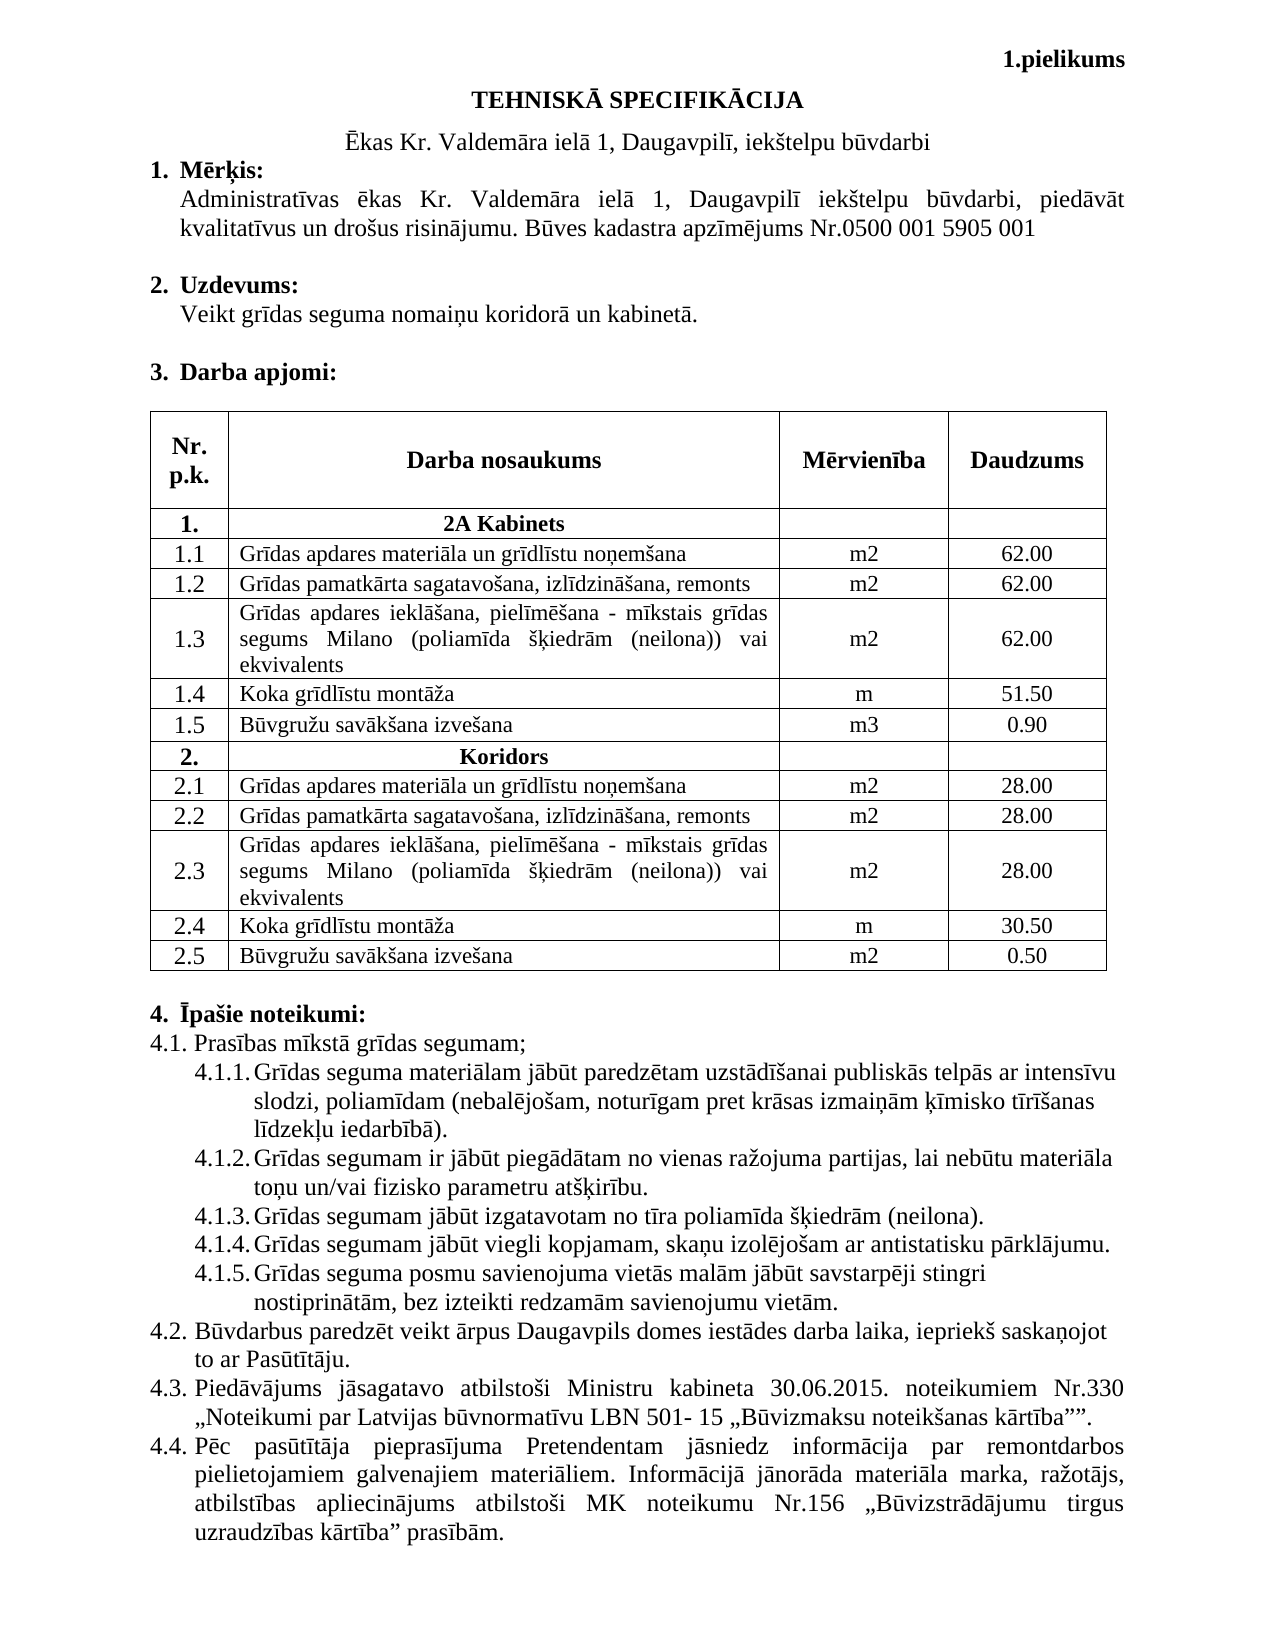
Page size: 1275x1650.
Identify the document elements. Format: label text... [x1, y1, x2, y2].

table_cell [780, 509, 948, 538]
table_cell [780, 742, 948, 770]
table_cell 2.4 [151, 911, 228, 940]
table_cell 2.2 [151, 801, 228, 830]
table_cell 2.1 [151, 771, 228, 800]
list Darba apjomi: [150, 357, 1125, 386]
table_cell 2. [151, 742, 228, 770]
table_header Mērvienība [780, 412, 948, 508]
table_cell 2A Kabinets [229, 509, 779, 538]
table_cell 28.00 [949, 801, 1106, 830]
table_cell m [780, 679, 948, 708]
table_cell Būvgružu savākšana izvešana [229, 709, 779, 741]
table_cell Koridors [229, 742, 779, 770]
table_header Daudzums [949, 412, 1106, 508]
table_cell 62.00 [949, 539, 1106, 568]
table_cell 1.1 [151, 539, 228, 568]
table_cell 0.50 [949, 941, 1106, 970]
text Veikt grīdas seguma nomaiņu koridorā un kabinetā. [150, 299, 1125, 328]
text 4.1. Prasības mīkstā grīdas segumam; [150, 1028, 1125, 1057]
table_cell Grīdas apdares materiāla un grīdlīstu noņemšana [229, 771, 779, 800]
table_cell 30.50 [949, 911, 1106, 940]
table_cell 62.00 [949, 569, 1106, 598]
list Pēc pasūtītāja pieprasījuma Pretendentam jāsniedz informācija par remontdarbos pielietojamiem galvenajiem materiāliem. Informācijā jānorāda materiāla marka, ražotājs, atbilstības apliecinājums atbilstoši MK noteikumu Nr.156 „Būvizstrādājumu tirgus uzraudzības kārtība” prasībām. [150, 1431, 1125, 1546]
table_cell 2.5 [151, 941, 228, 970]
text Ēkas Kr. Valdemāra ielā 1, Daugavpilī, iekštelpu būvdarbi [150, 127, 1125, 156]
list Īpašie noteikumi: [150, 999, 1125, 1028]
table_cell m2 [780, 801, 948, 830]
list Grīdas seguma materiālam jābūt paredzētam uzstādīšanai publiskās telpās ar intensīvu slodzi, poliamīdam (nebalējošam, noturīgam pret krāsas izmaiņām ķīmisko tīrīšanas līdzekļu iedarbībā). [194, 1057, 1125, 1143]
table_cell m2 [780, 599, 948, 678]
table_cell 51.50 [949, 679, 1106, 708]
table_cell m2 [780, 941, 948, 970]
table_cell m [780, 911, 948, 940]
text Tehniskā specifikācija [150, 86, 1125, 114]
list Piedāvājums jāsagatavo atbilstoši Ministru kabineta 30.06.2015. noteikumiem Nr.330 „Noteikumi par Latvijas būvnormatīvu LBN 501- 15 „Būvizmaksu noteikšanas kārtība””. [150, 1373, 1125, 1431]
text 1.pielikums [150, 44, 1125, 73]
table_cell 1.5 [151, 709, 228, 741]
table_cell m3 [780, 709, 948, 741]
list Grīdas segumam jābūt izgatavotam no tīra poliamīda šķiedrām (neilona). [194, 1201, 1125, 1229]
table_cell 28.00 [949, 771, 1106, 800]
table_cell m2 [780, 569, 948, 598]
table_cell Grīdas pamatkārta sagatavošana, izlīdzināšana, remonts [229, 569, 779, 598]
table_cell Būvgružu savākšana izvešana [229, 941, 779, 970]
table_cell m2 [780, 831, 948, 910]
table_cell m2 [780, 539, 948, 568]
list Uzdevums: [150, 271, 1125, 299]
table_cell 62.00 [949, 599, 1106, 678]
list Grīdas seguma posmu savienojuma vietās malām jābūt savstarpēji stingri nostiprinātām, bez izteikti redzamām savienojumu vietām. [194, 1258, 1125, 1316]
list Būvdarbus paredzēt veikt ārpus Daugavpils domes iestādes darba laika, iepriekš saskaņojot to ar Pasūtītāju. [150, 1316, 1125, 1373]
table_cell Koka grīdlīstu montāža [229, 679, 779, 708]
table_cell Grīdas apdares ieklāšana, pielīmēšana - mīkstais grīdas segums Milano (poliamīda šķiedrām (neilona)) vai ekvivalents [229, 599, 779, 678]
table_cell Koka grīdlīstu montāža [229, 911, 779, 940]
table_header Nr. p.k. [151, 412, 228, 508]
table_cell 28.00 [949, 831, 1106, 910]
table_cell [949, 509, 1106, 538]
table_cell 0.90 [949, 709, 1106, 741]
list Grīdas segumam jābūt viegli kopjamam, skaņu izolējošam ar antistatisku pārklājumu. [194, 1229, 1125, 1258]
table_cell 1.2 [151, 569, 228, 598]
list Grīdas segumam ir jābūt piegādātam no vienas ražojuma partijas, lai nebūtu materiāla toņu un/vai fizisko parametru atšķirību. [194, 1143, 1125, 1201]
table_cell m2 [780, 771, 948, 800]
list Mērķis: [150, 156, 1125, 184]
table_cell Grīdas apdares ieklāšana, pielīmēšana - mīkstais grīdas segums Milano (poliamīda šķiedrām (neilona)) vai ekvivalents [229, 831, 779, 910]
table_cell 2.3 [151, 831, 228, 910]
table_cell 1.3 [151, 599, 228, 678]
table_cell 1. [151, 509, 228, 538]
table_cell 1.4 [151, 679, 228, 708]
table_cell Grīdas apdares materiāla un grīdlīstu noņemšana [229, 539, 779, 568]
table_header Darba nosaukums [229, 412, 779, 508]
table_cell [949, 742, 1106, 770]
text Administratīvas ēkas Kr. Valdemāra ielā 1, Daugavpilī iekštelpu būvdarbi, piedāvāt kvalitatīvus un drošus risinājumu. Būves kadastra apzīmējums Nr.0500 001 5905 001 [179, 184, 1125, 242]
table_cell Grīdas pamatkārta sagatavošana, izlīdzināšana, remonts [229, 801, 779, 830]
